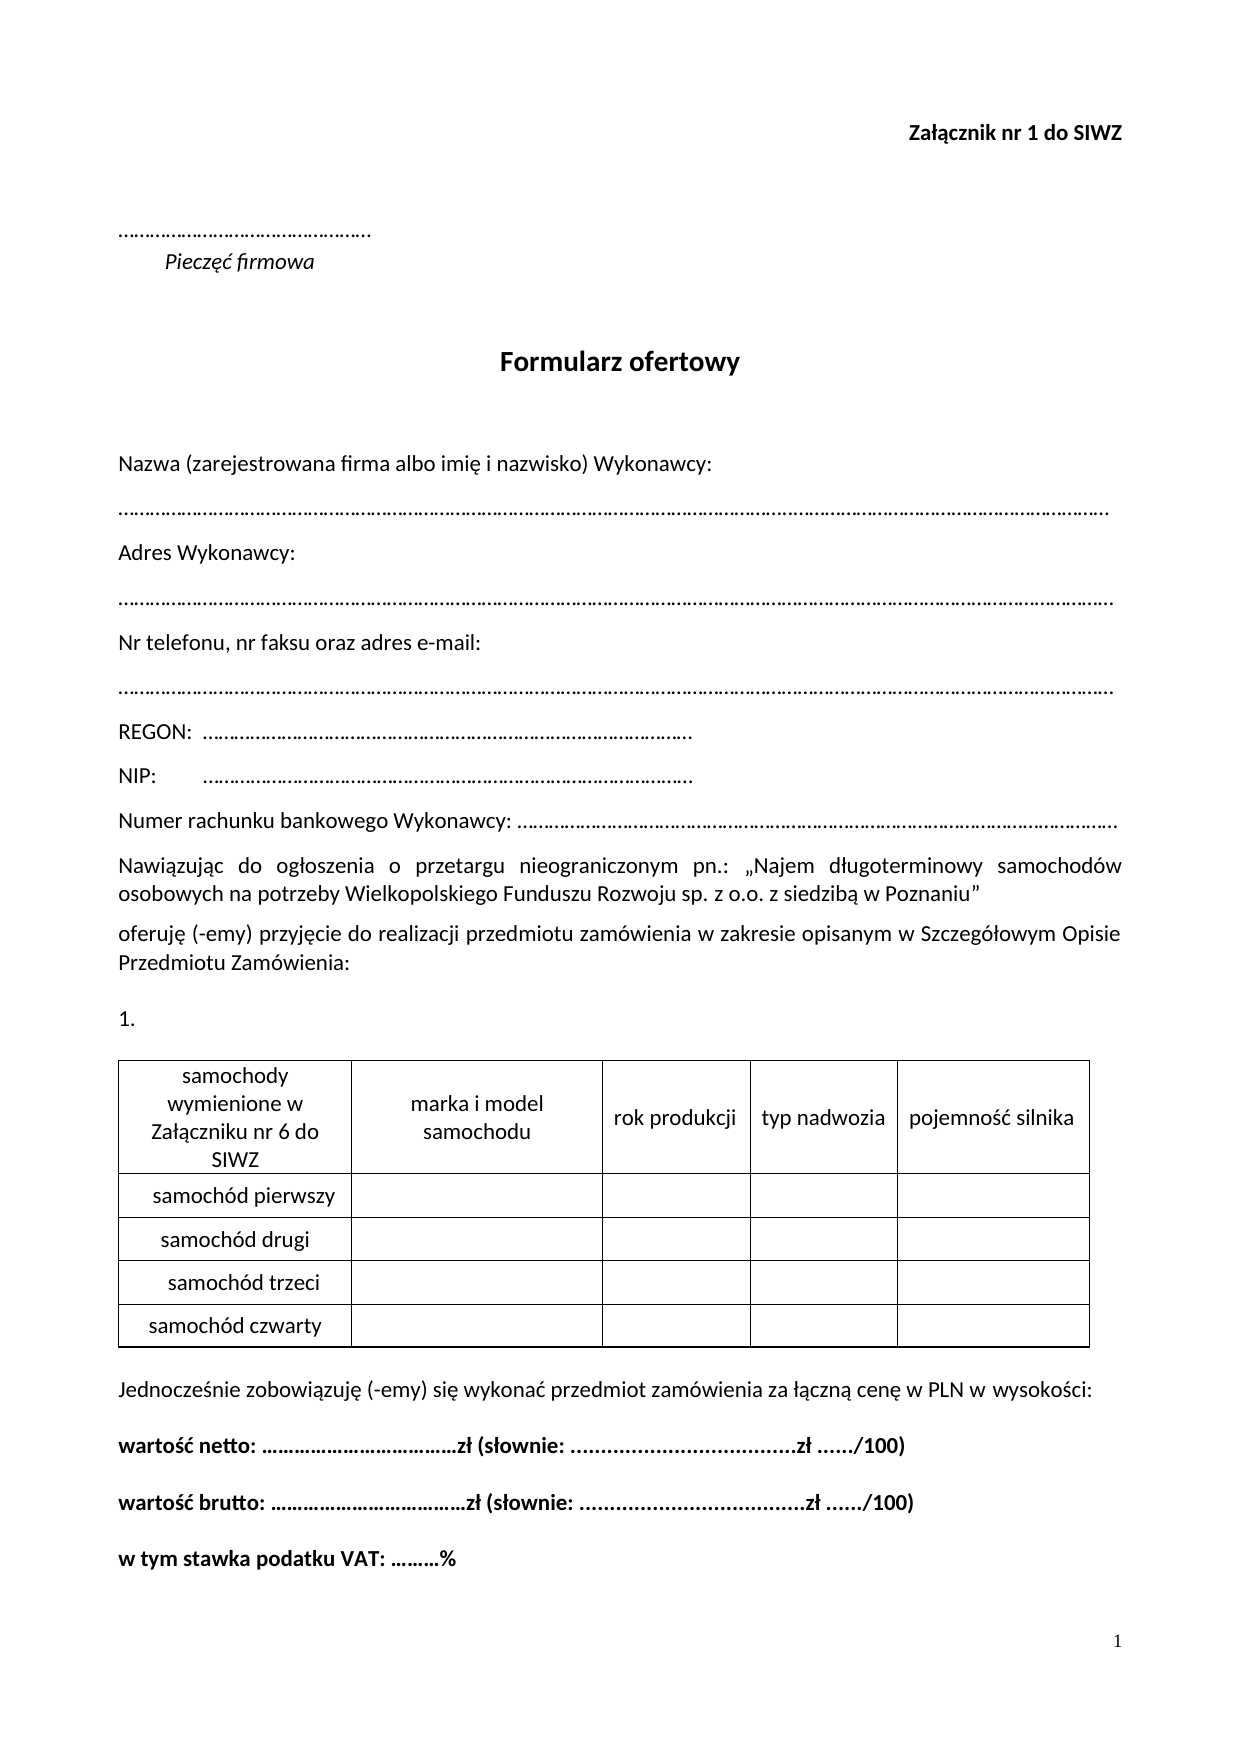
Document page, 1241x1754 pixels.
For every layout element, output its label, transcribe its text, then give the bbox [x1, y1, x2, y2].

table_cell [751, 1218, 897, 1260]
table_cell [352, 1261, 602, 1303]
text wartość netto: ………………………………zł (słownie: .....................................zł ....../100) [118, 1432, 1122, 1459]
table_cell [352, 1305, 602, 1346]
table_cell [603, 1305, 750, 1346]
text ……………………………………………………………………………………………………………………………………………………………………… [118, 672, 1122, 700]
table_cell samochód pierwszy [119, 1174, 351, 1217]
table_cell [751, 1261, 897, 1303]
table_cell samochód trzeci [119, 1261, 351, 1303]
text Nr telefonu, nr faksu oraz adres e-mail: [118, 628, 1122, 656]
text ……………………………………………………………………………………………………………………………………………………………………… [118, 583, 1122, 611]
text ………………………………………………………………………………………………………………..…………………………………………………… [118, 493, 1122, 522]
table_cell [898, 1218, 1089, 1260]
table_header marka i model samochodu [352, 1061, 602, 1173]
table_cell [898, 1261, 1089, 1303]
table_header typ nadwozia [751, 1061, 897, 1173]
table_header rok produkcji [603, 1061, 750, 1173]
table_header samochody wymienione w Załączniku nr 6 do SIWZ [119, 1061, 351, 1173]
text wartość brutto: ………………………………zł (słownie: .....................................zł ....../100) [118, 1488, 1122, 1516]
text Jednocześnie zobowiązuję (-emy) się wykonać przedmiot zamówienia za łączną cenę w PLN w wysokości: [118, 1376, 1122, 1403]
text Adres Wykonawcy: [118, 538, 1122, 566]
text Nawiązując do ogłoszenia o przetargu nieograniczonym pn.: „Najem długoterminowy samochodów osobowych na potrzeby Wielkopolskiego Funduszu Rozwoju sp. z o.o. z siedzibą w Poznaniu” [118, 851, 1122, 907]
text Nazwa (zarejestrowana firma albo imię i nazwisko) Wykonawcy: [118, 449, 1122, 477]
text REGON: ………………………………………………………………………………… [118, 717, 1122, 745]
table_header pojemność silnika [898, 1061, 1089, 1173]
text oferuję (-emy) przyjęcie do realizacji przedmiotu zamówienia w zakresie opisanym w Szczegółowym Opisie Przedmiotu Zamówienia: [118, 919, 1122, 976]
table_cell samochód drugi [119, 1218, 351, 1260]
table_cell [751, 1174, 897, 1217]
table_cell [352, 1218, 602, 1260]
table_cell [603, 1174, 750, 1217]
text Załącznik nr 1 do SIWZ [118, 118, 1122, 146]
table_cell [352, 1174, 602, 1217]
text w tym stawka podatku VAT: ………% [118, 1544, 1122, 1572]
text ………………………………………… [118, 215, 1122, 243]
table_cell [603, 1261, 750, 1303]
table_cell [898, 1174, 1089, 1217]
table_cell [751, 1305, 897, 1346]
table_cell samochód czwarty [119, 1305, 351, 1346]
text Numer rachunku bankowego Wykonawcy: …………………………………………………………………………………………………… [118, 806, 1122, 834]
text Pieczęć firmowa [118, 247, 1122, 275]
table_cell [898, 1305, 1089, 1346]
text NIP: ………………………………………………………………………………… [118, 762, 1122, 790]
table_cell [603, 1218, 750, 1260]
text Formularz ofertowy [118, 343, 1122, 379]
